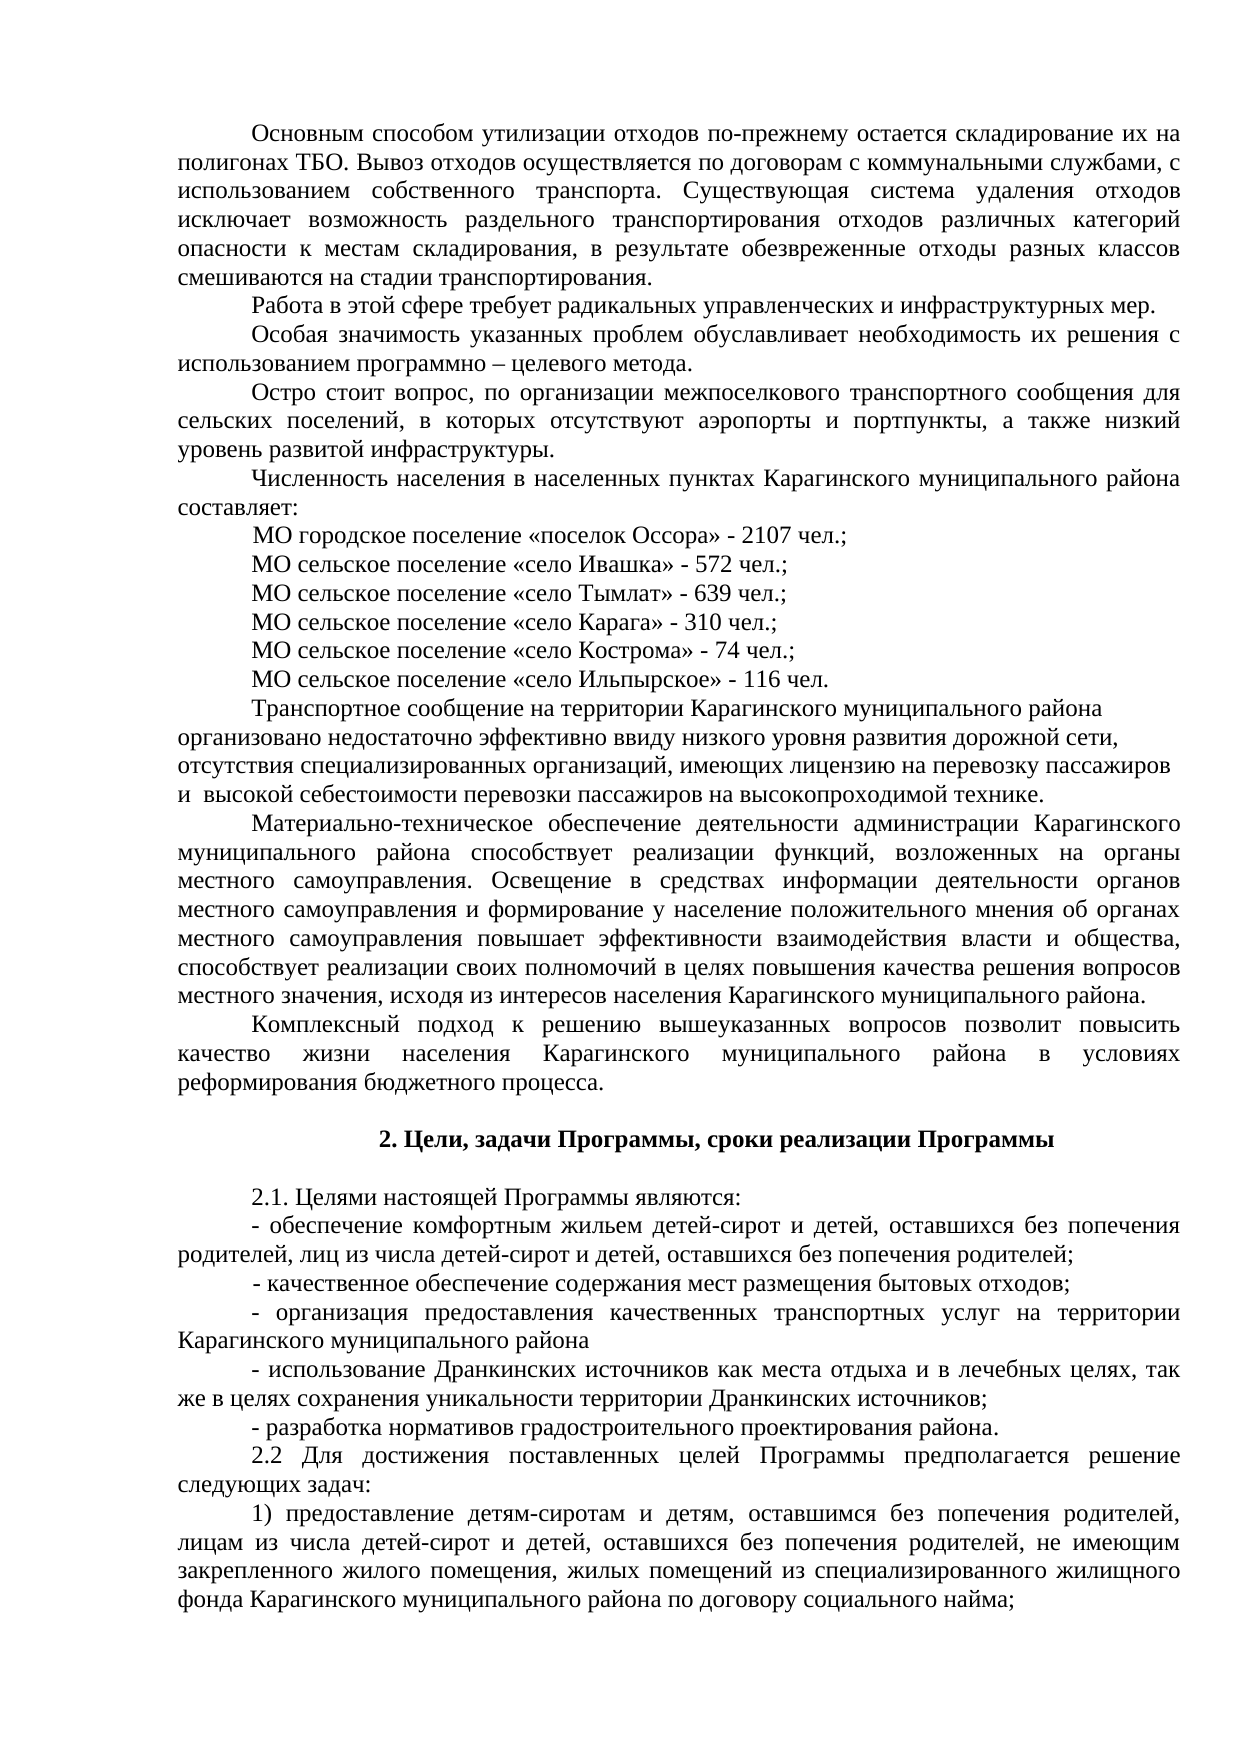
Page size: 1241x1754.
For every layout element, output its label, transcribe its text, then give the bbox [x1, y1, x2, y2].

text МО городское поселение «поселок Оссора» - 2107 чел.; [177, 521, 1181, 549]
text Материально-техническое обеспечение деятельности администрации Карагинского муниципального района способствует реализации функций, возложенных на органы местного самоуправления. Освещение в средствах информации деятельности органов местного самоуправления и формирование у население положительного мнения об органах местного самоуправления повышает эффективности взаимодействия власти и общества, способствует реализации своих полномочий в целях повышения качества решения вопросов местного значения, исходя из интересов населения Карагинского муниципального района. [177, 808, 1181, 1009]
text Комплексный подход к решению вышеуказанных вопросов позволит повысить качество жизни населения Карагинского муниципального района в условиях реформирования бюджетного процесса. [177, 1009, 1181, 1096]
text - разработка нормативов градостроительного проектирования района. [177, 1412, 1181, 1441]
text Основным способом утилизации отходов по-прежнему остается складирование их на полигонах ТБО. Вывоз отходов осуществляется по договорам с коммунальными службами, с использованием собственного транспорта. Существующая система удаления отходов исключает возможность раздельного транспортирования отходов различных категорий опасности к местам складирования, в результате обезвреженные отходы разных классов смешиваются на стадии транспортирования. [177, 118, 1181, 291]
text Особая значимость указанных проблем обуславливает необходимость их решения с использованием программно – целевого метода. [177, 319, 1181, 377]
text Численность населения в населенных пунктах Карагинского муниципального района составляет: [177, 463, 1181, 521]
text МО сельское поселение «село Тымлат» - 639 чел.; [177, 578, 1181, 607]
text - организация предоставления качественных транспортных услуг на территории Карагинского муниципального района [177, 1297, 1181, 1354]
text МО сельское поселение «село Ильпырское» - 116 чел. [177, 664, 1181, 693]
text - качественное обеспечение содержания мест размещения бытовых отходов; [252, 1268, 1181, 1297]
text Работа в этой сфере требует радикальных управленческих и инфраструктурных мер. [177, 291, 1181, 319]
text 2.1. Целями настоящей Программы являются: [251, 1182, 1181, 1211]
text МО сельское поселение «село Кострома» - 74 чел.; [177, 636, 1181, 664]
text 1) предоставление детям-сиротам и детям, оставшимся без попечения родителей, лицам из числа детей-сирот и детей, оставшихся без попечения родителей, не имеющим закрепленного жилого помещения, жилых помещений из специализированного жилищного фонда Карагинского муниципального района по договору социального найма; [177, 1498, 1181, 1613]
text - обеспечение комфортным жильем детей-сирот и детей, оставшихся без попечения родителей, лиц из числа детей-сирот и детей, оставшихся без попечения родителей; [177, 1211, 1181, 1268]
text 2. Цели, задачи Программы, сроки реализации Программы [252, 1124, 1181, 1153]
text Остро стоит вопрос, по организации межпоселкового транспортного сообщения для сельских поселений, в которых отсутствуют аэропорты и портпункты, а также низкий уровень развитой инфраструктуры. [177, 377, 1181, 463]
text МО сельское поселение «село Карага» - 310 чел.; [177, 607, 1181, 636]
text Транспортное сообщение на территории Карагинского муниципального района организовано недостаточно эффективно ввиду низкого уровня развития дорожной сети, отсутствия специализированных организаций, имеющих лицензию на перевозку пассажиров и высокой себестоимости перевозки пассажиров на высокопроходимой технике. [177, 693, 1181, 808]
text - использование Дранкинских источников как места отдыха и в лечебных целях, так же в целях сохранения уникальности территории Дранкинских источников; [177, 1354, 1181, 1412]
text 2.2 Для достижения поставленных целей Программы предполагается решение следующих задач: [177, 1441, 1181, 1498]
text МО сельское поселение «село Ивашка» - 572 чел.; [177, 549, 1181, 578]
